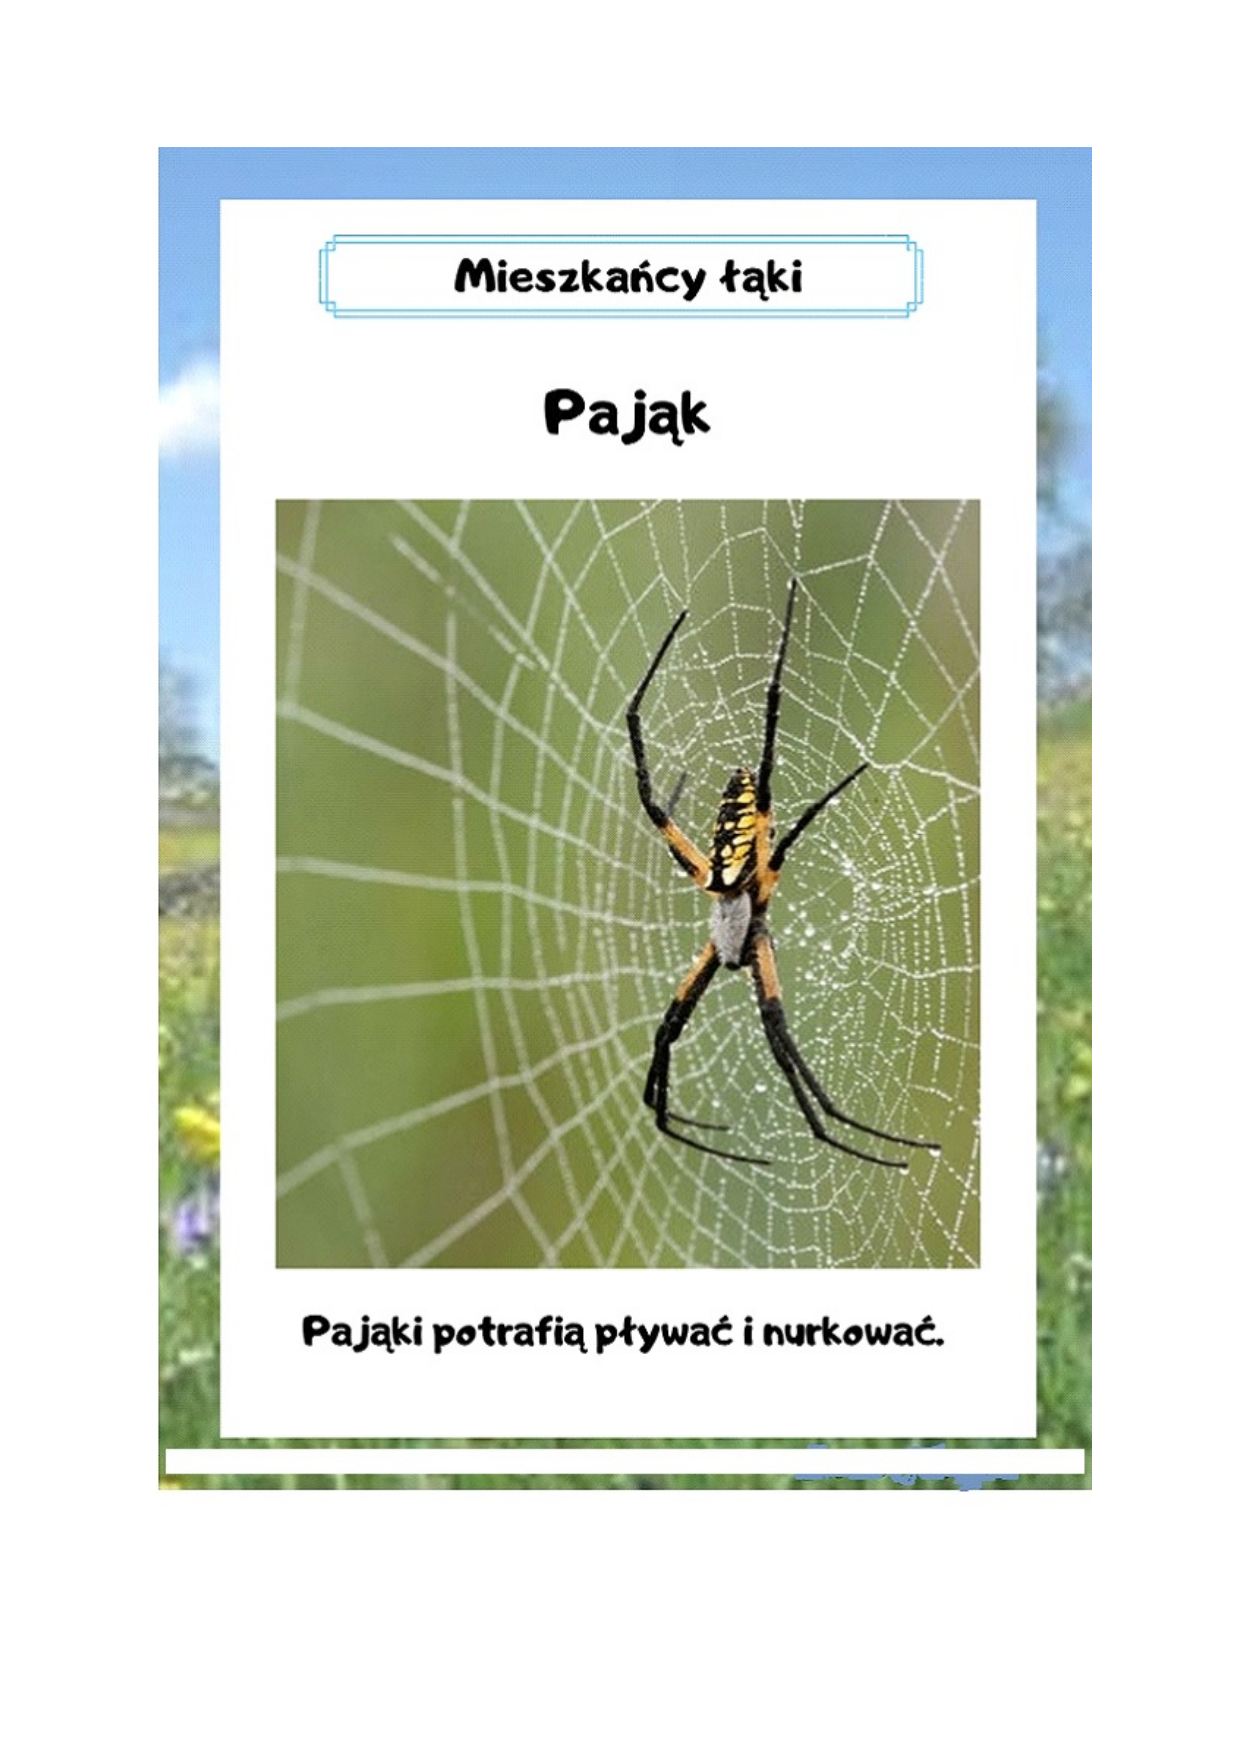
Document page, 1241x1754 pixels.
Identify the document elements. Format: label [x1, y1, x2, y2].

picture [147, 147, 1092, 1540]
